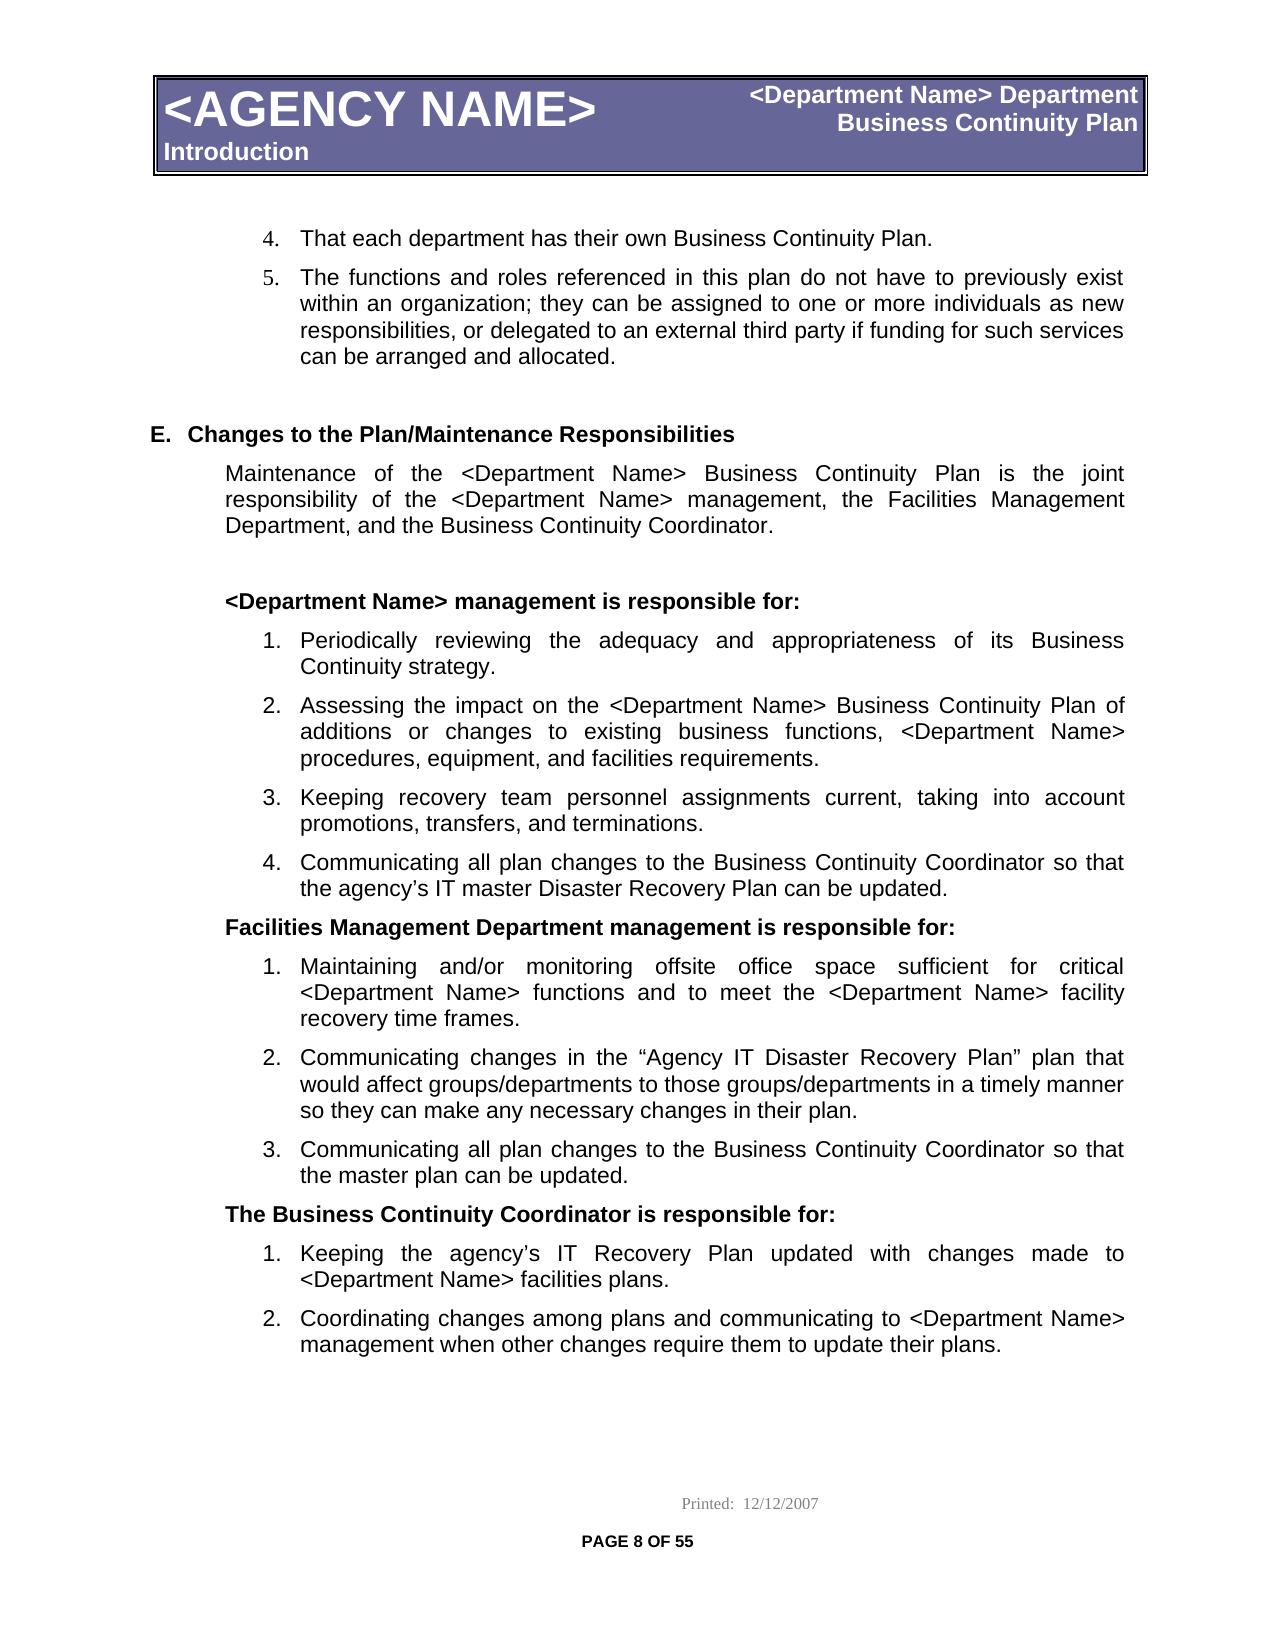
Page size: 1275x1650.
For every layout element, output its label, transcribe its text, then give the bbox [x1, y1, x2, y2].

text 1. Keeping the agency’s IT Recovery Plan updated with changes made to <Department Name> facilities plans. [262, 1240, 1125, 1293]
text 1. Maintaining and/or monitoring offsite office space sufficient for critical <Department Name> functions and to meet the <Department Name> facility recovery time frames. [262, 953, 1125, 1032]
text Facilities Management Department management is responsible for: [150, 914, 1125, 940]
text 2. Assessing the impact on the <Department Name> Business Continuity Plan of additions or changes to existing business functions, <Department Name> procedures, equipment, and facilities requirements. [262, 692, 1125, 771]
subtitle Changes to the Plan/Maintenance Responsibilities [150, 421, 1125, 447]
list That each department has their own Business Continuity Plan. [262, 225, 1125, 251]
text 3. Communicating all plan changes to the Business Continuity Coordinator so that the master plan can be updated. [262, 1136, 1125, 1188]
text Maintenance of the <Department Name> Business Continuity Plan is the joint responsibility of the <Department Name> management, the Facilities Management Department, and the Business Continuity Coordinator. [150, 460, 1125, 539]
list The functions and roles referenced in this plan do not have to previously exist within an organization; they can be assigned to one or more individuals as new responsibilities, or delegated to an external third party if funding for such services can be arranged and allocated. [262, 264, 1125, 369]
text 1. Periodically reviewing the adequacy and appropriateness of its Business Continuity strategy. [262, 627, 1125, 679]
text The Business Continuity Coordinator is responsible for: [150, 1201, 1125, 1227]
text 3. Keeping recovery team personnel assignments current, taking into account promotions, transfers, and terminations. [262, 783, 1125, 836]
text 2. Coordinating changes among plans and communicating to <Department Name> management when other changes require them to update their plans. [262, 1305, 1125, 1358]
text <Department Name> management is responsible for: [225, 588, 1125, 614]
text 4. Communicating all plan changes to the Business Continuity Coordinator so that the agency’s IT master Disaster Recovery Plan can be updated. [262, 849, 1125, 901]
text 2. Communicating changes in the “Agency IT Disaster Recovery Plan” plan that would affect groups/departments to those groups/departments in a timely manner so they can make any necessary changes in their plan. [262, 1044, 1125, 1123]
